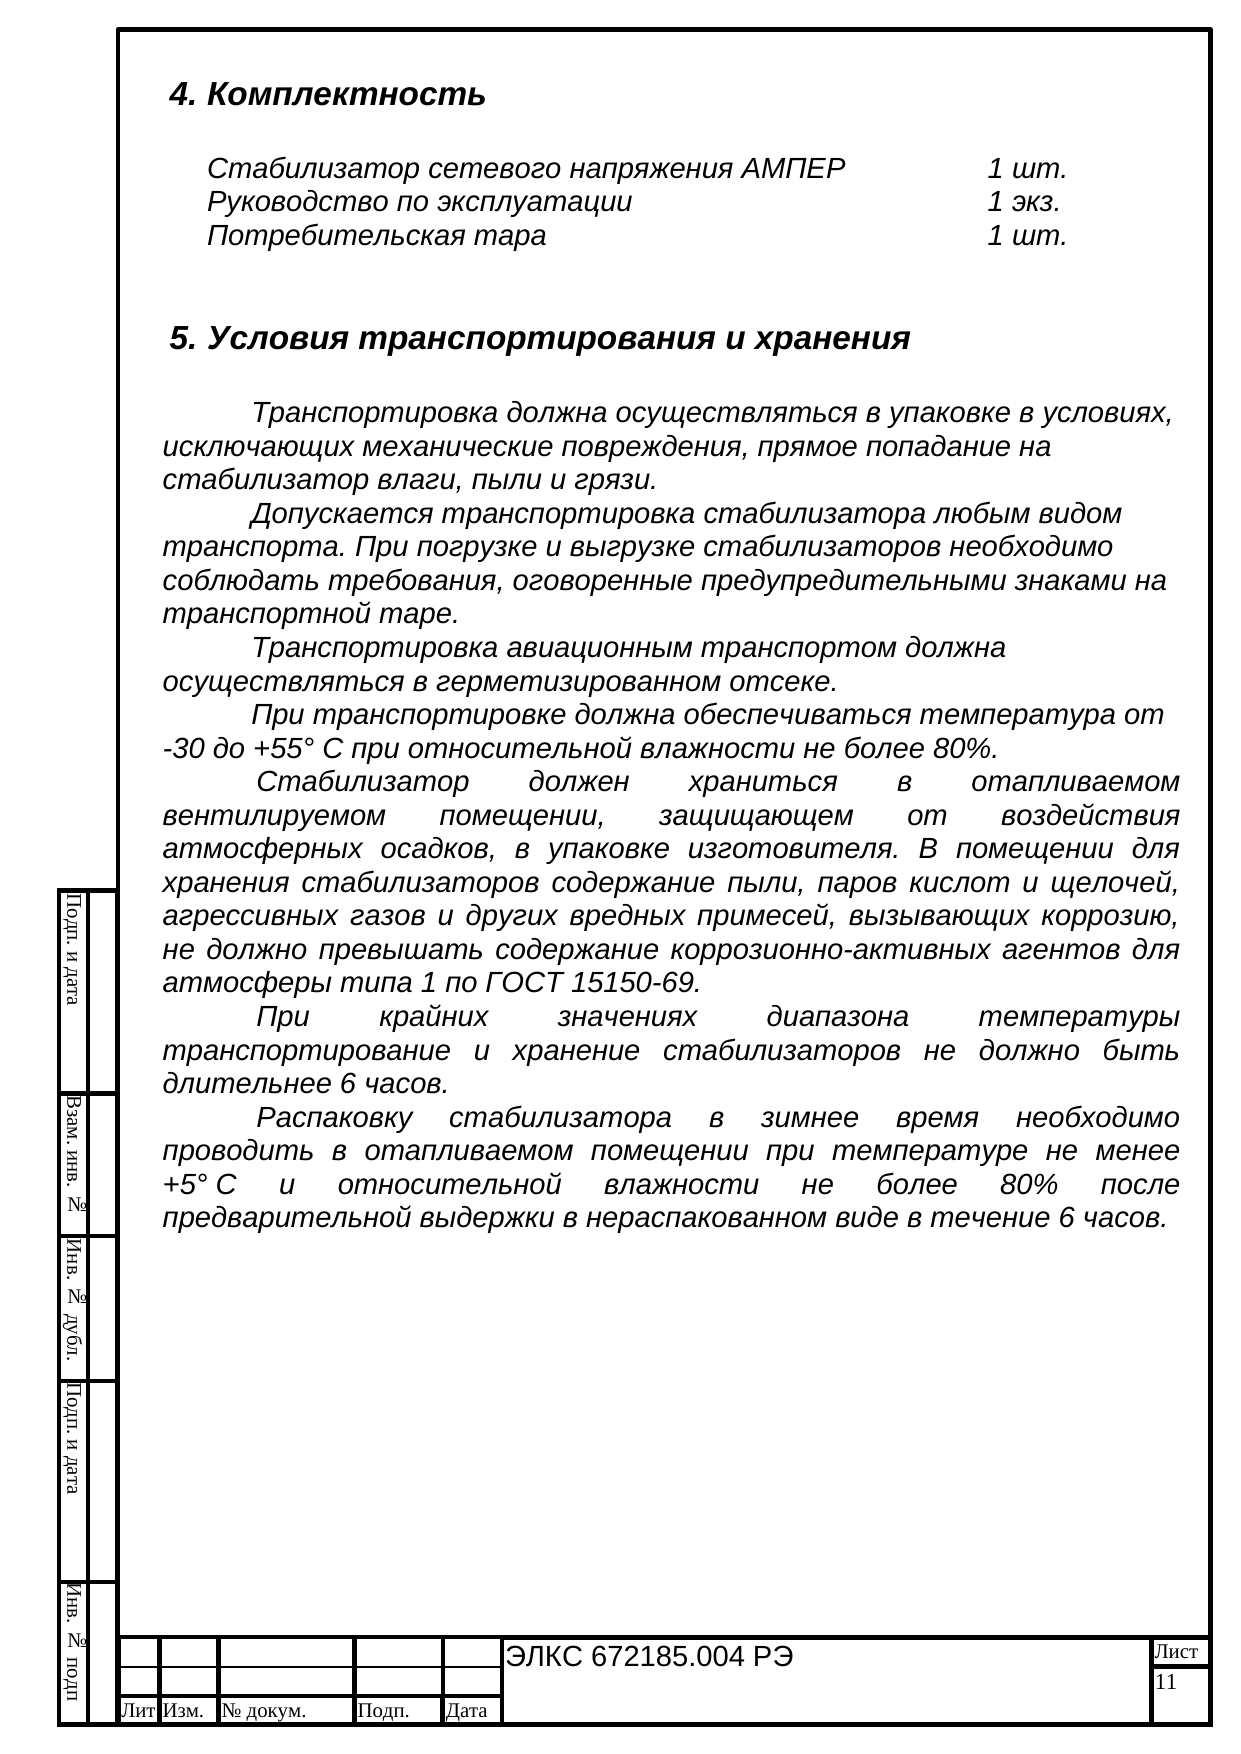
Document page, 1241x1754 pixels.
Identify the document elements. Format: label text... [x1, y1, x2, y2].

text Руководство по эксплуатации 1 экз. [207, 184, 1181, 218]
text Транспортировка должна осуществляться в упаковке в условиях, исключающих механические повреждения, прямое попадание на стабилизатор влаги, пыли и грязи. [162, 395, 1181, 496]
text Распаковку стабилизатора в зимнее время необходимо проводить в отапливаемом помещении при температуре не менее +5° С и относительной влажности не более 80% после предварительной выдержки в нераспакованном виде в течение 6 часов. [162, 1100, 1181, 1234]
list Комплектность [169, 74, 1181, 112]
text Стабилизатор сетевого напряжения АМПЕР 1 шт. [207, 151, 1181, 184]
list Условия транспортирования и хранения [169, 318, 1181, 357]
text Транспортировка авиационным транспортом должна осуществляться в герметизированном отсеке. [162, 630, 1181, 697]
text Потребительская тара 1 шт. [207, 218, 1181, 251]
text Допускается транспортировка стабилизатора любым видом транспорта. При погрузке и выгрузке стабилизаторов необходимо соблюдать требования, оговоренные предупредительными знаками на транспортной таре. [162, 496, 1181, 630]
text При транспортировке должна обеспечиваться температура от -30 до +55° С при относительной влажности не более 80%. [162, 697, 1181, 764]
text При крайних значениях диапазона температуры транспортирование и хранение стабилизаторов не должно быть длительнее 6 часов. [162, 999, 1181, 1100]
text Стабилизатор должен храниться в отапливаемом вентилируемом помещении, защищающем от воздействия атмосферных осадков, в упаковке изготовителя. В помещении для хранения стабилизаторов содержание пыли, паров кислот и щелочей, агрессивных газов и других вредных примесей, вызывающих коррозию, не должно превышать содержание коррозионно-активных агентов для атмосферы типа 1 по ГОСТ 15150-69. [162, 764, 1181, 999]
